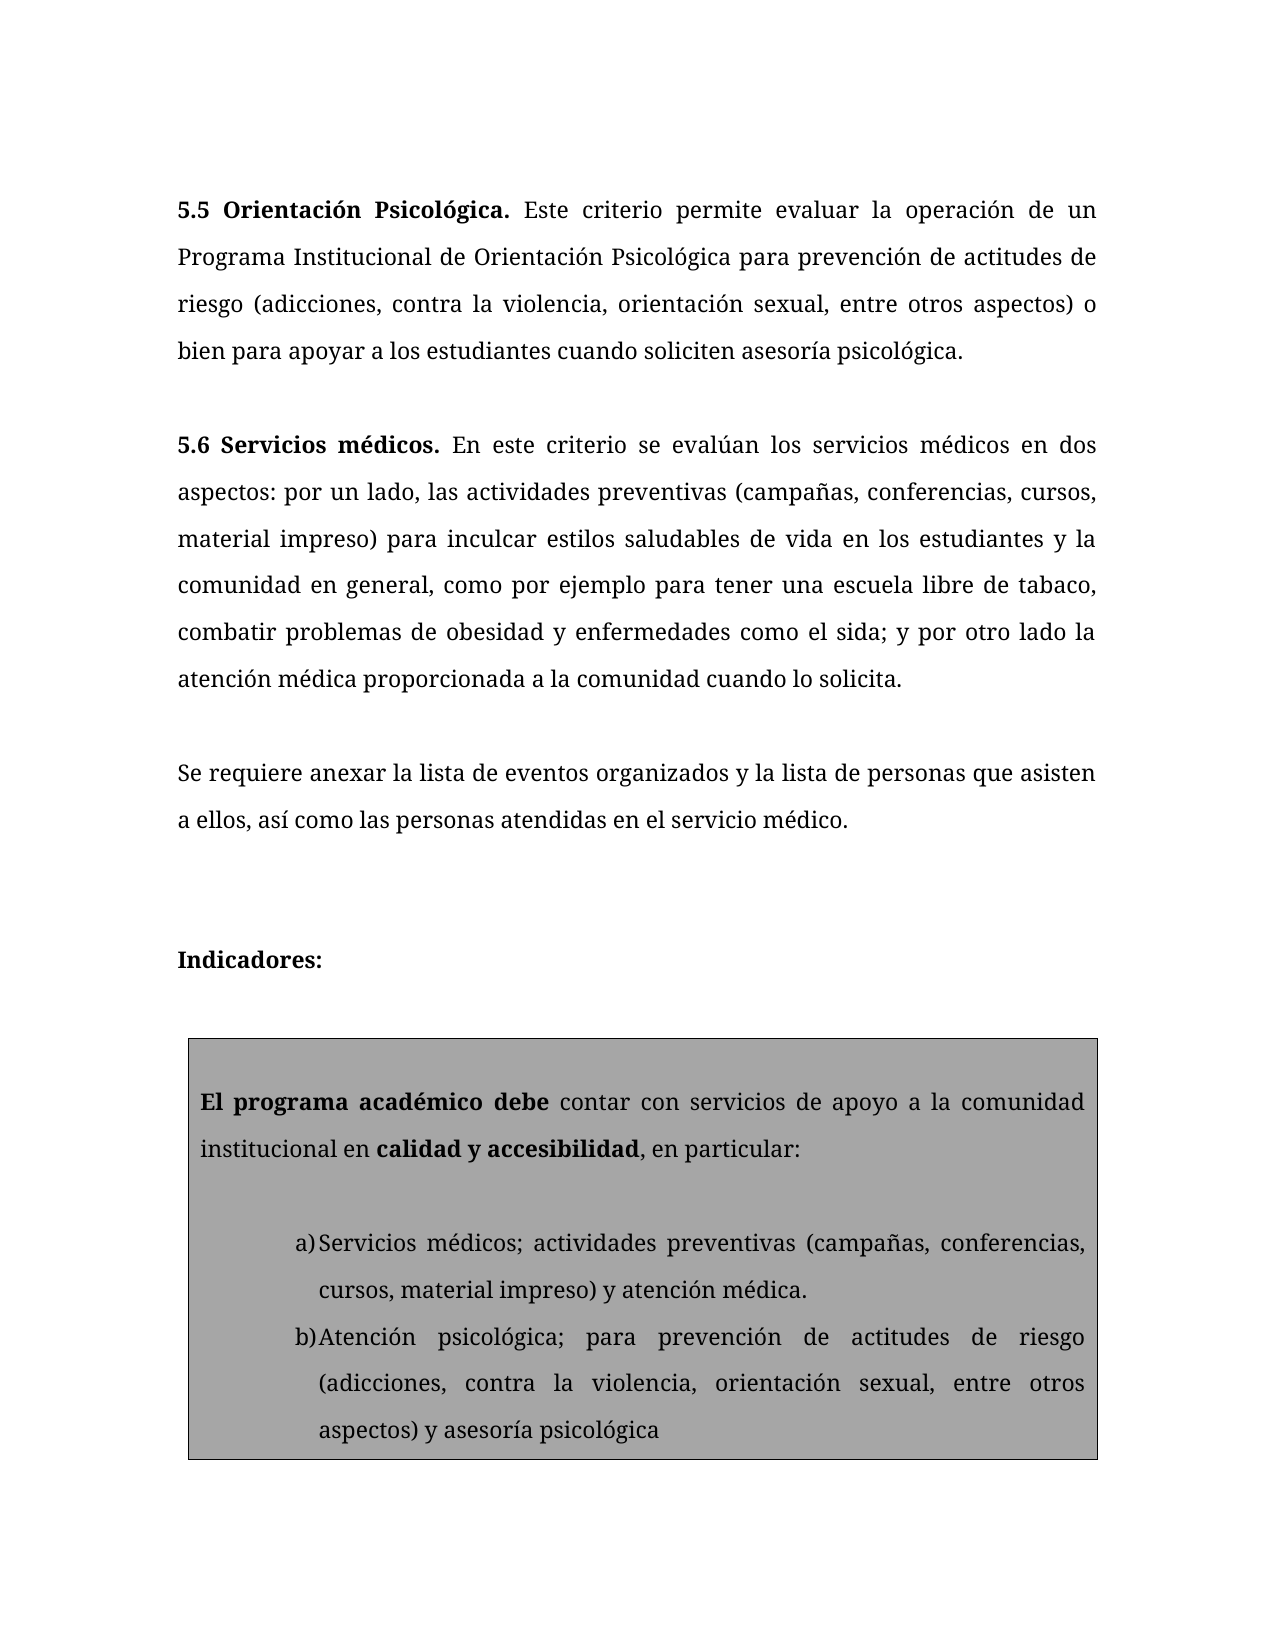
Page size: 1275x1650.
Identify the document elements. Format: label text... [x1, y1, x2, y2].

text Se requiere anexar la lista de eventos organizados y la lista de personas que asisten a ellos, así como las personas atendidas en el servicio médico. [177, 757, 1098, 835]
text Indicadores: [177, 944, 1098, 976]
text 5.6 Servicios médicos. En este criterio se evalúan los servicios médicos en dos aspectos: por un lado, las actividades preventivas (campañas, conferencias, cursos, material impreso) para inculcar estilos saludables de vida en los estudiantes y la comunidad en general, como por ejemplo para tener una escuela libre de tabaco, combatir problemas de obesidad y enfermedades como el sida; y por otro lado la atención médica proporcionada a la comunidad cuando lo solicita. [177, 429, 1098, 694]
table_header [189, 1039, 1097, 1459]
text 5.5 Orientación Psicológica. Este criterio permite evaluar la operación de un Programa Institucional de Orientación Psicológica para prevención de actitudes de riesgo (adicciones, contra la violencia, orientación sexual, entre otros aspectos) o bien para apoyar a los estudiantes cuando soliciten asesoría psicológica. [177, 194, 1098, 366]
